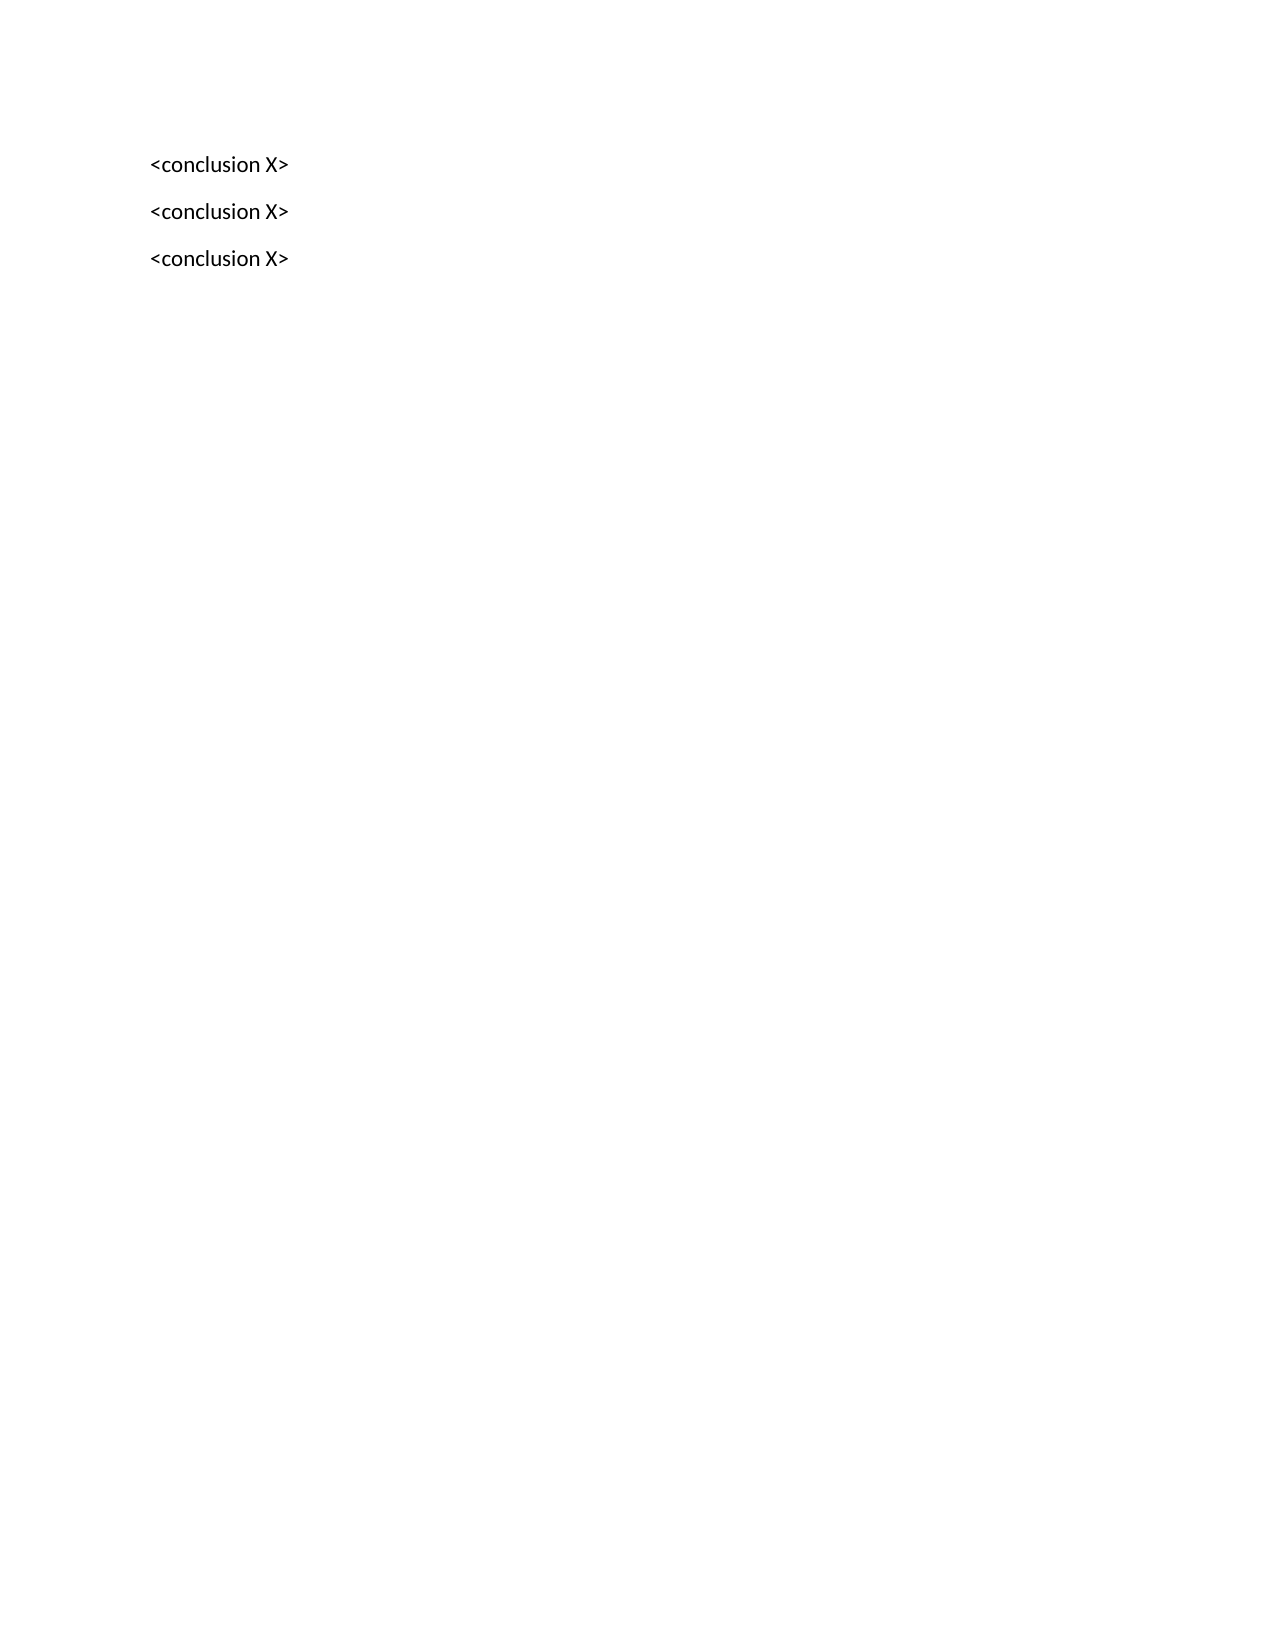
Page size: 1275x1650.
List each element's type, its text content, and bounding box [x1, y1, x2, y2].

text <conclusion X> [150, 197, 1125, 225]
text <conclusion X> [150, 150, 1125, 178]
text <conclusion X> [150, 244, 1125, 272]
